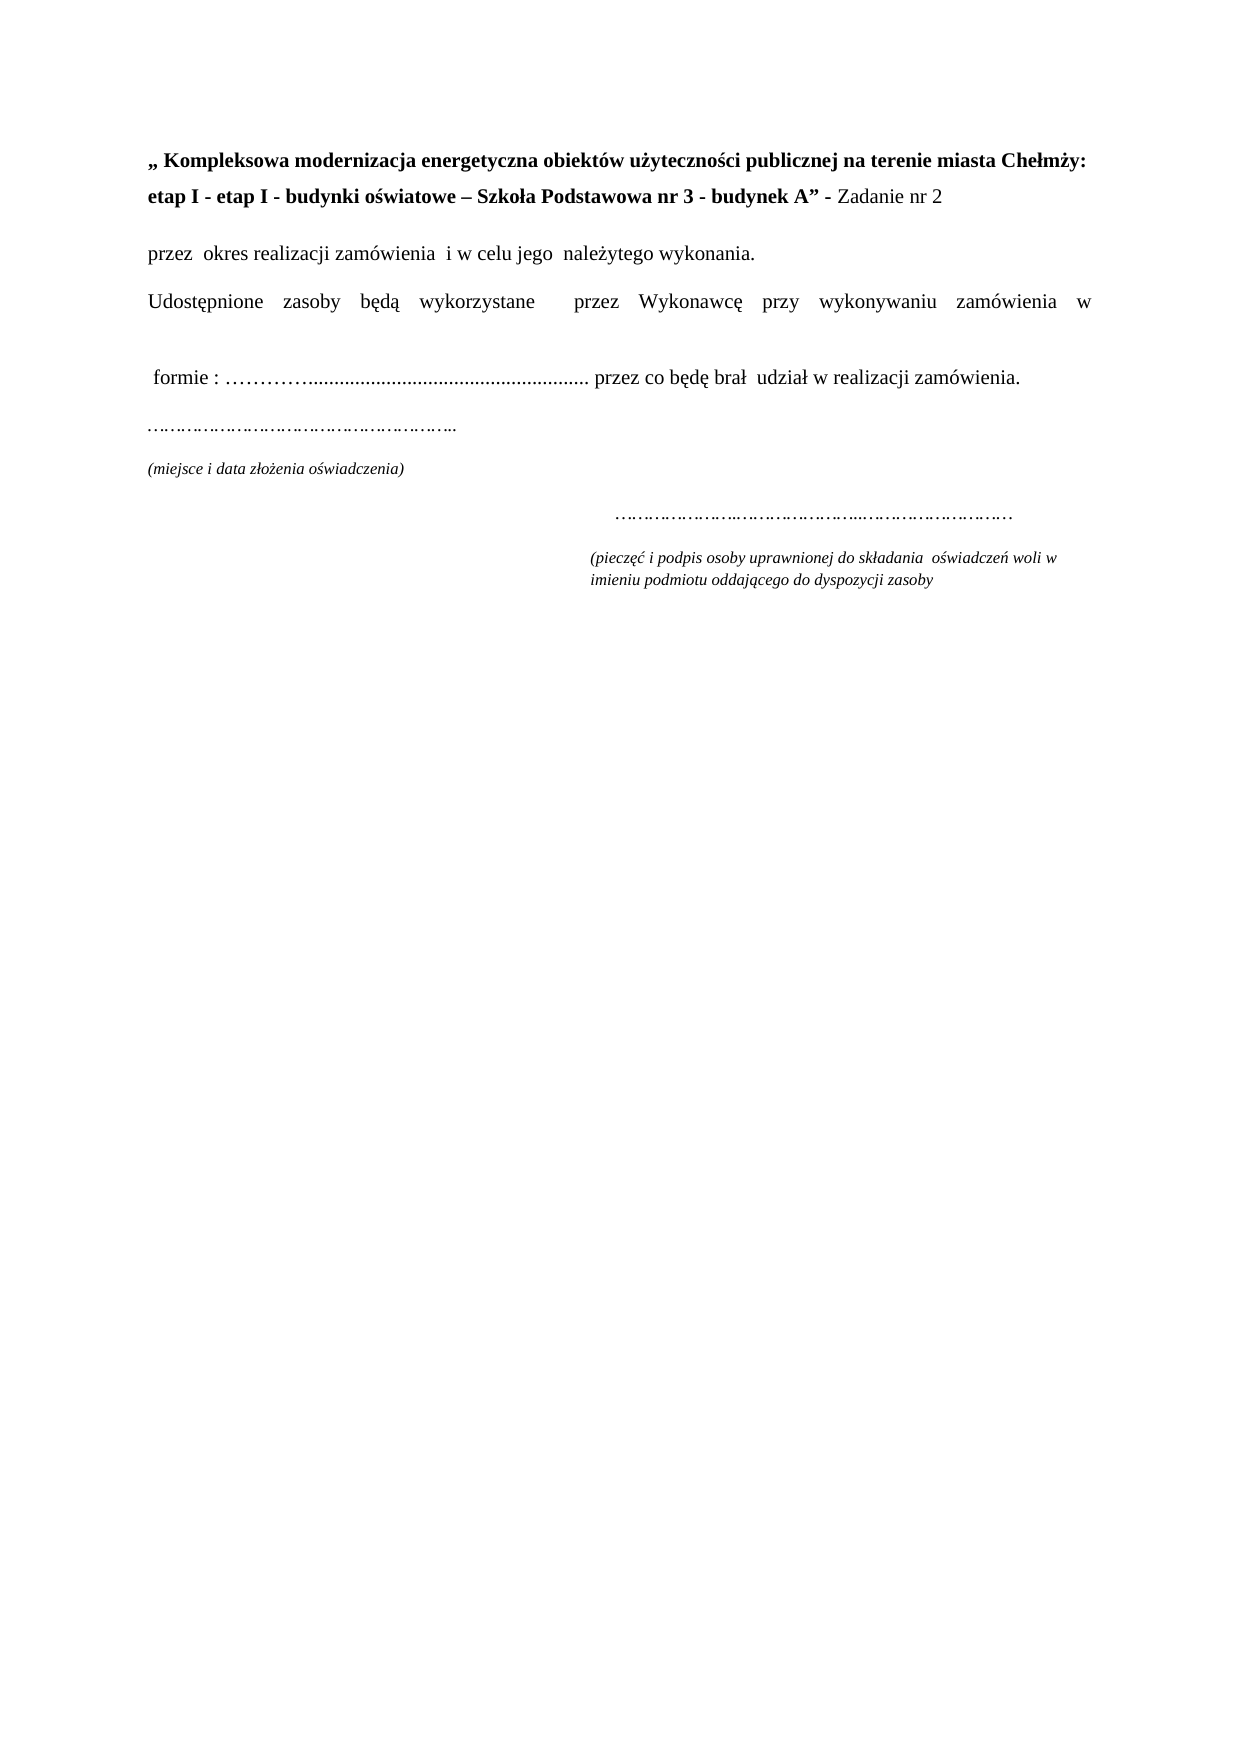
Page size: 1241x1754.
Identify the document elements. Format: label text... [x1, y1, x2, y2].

text ………………….…………………..……………………… [148, 502, 1092, 523]
text „ Kompleksowa modernizacja energetyczna obiektów użyteczności publicznej na terenie miasta Chełmży: etap I - etap I - budynki oświatowe – Szkoła Podstawowa nr 3 - budynek A” - Zadanie nr 2 [148, 148, 1092, 208]
text Udostępnione zasoby będą wykorzystane przez Wykonawcę przy wykonywaniu zamówienia w [148, 289, 1092, 341]
text (pieczęć i podpis osoby uprawnionej do składania oświadczeń woli w imieniu podmiotu oddającego do dyspozycji zasoby [590, 548, 1092, 589]
text formie : …………...................................................... przez co będę brał udział w realizacji zamówienia. [148, 365, 1092, 389]
text ……………………………………………….. [148, 413, 1092, 435]
text (miejsce i data złożenia oświadczenia) [148, 459, 1092, 478]
text przez okres realizacji zamówienia i w celu jego należytego wykonania. [148, 241, 1092, 265]
